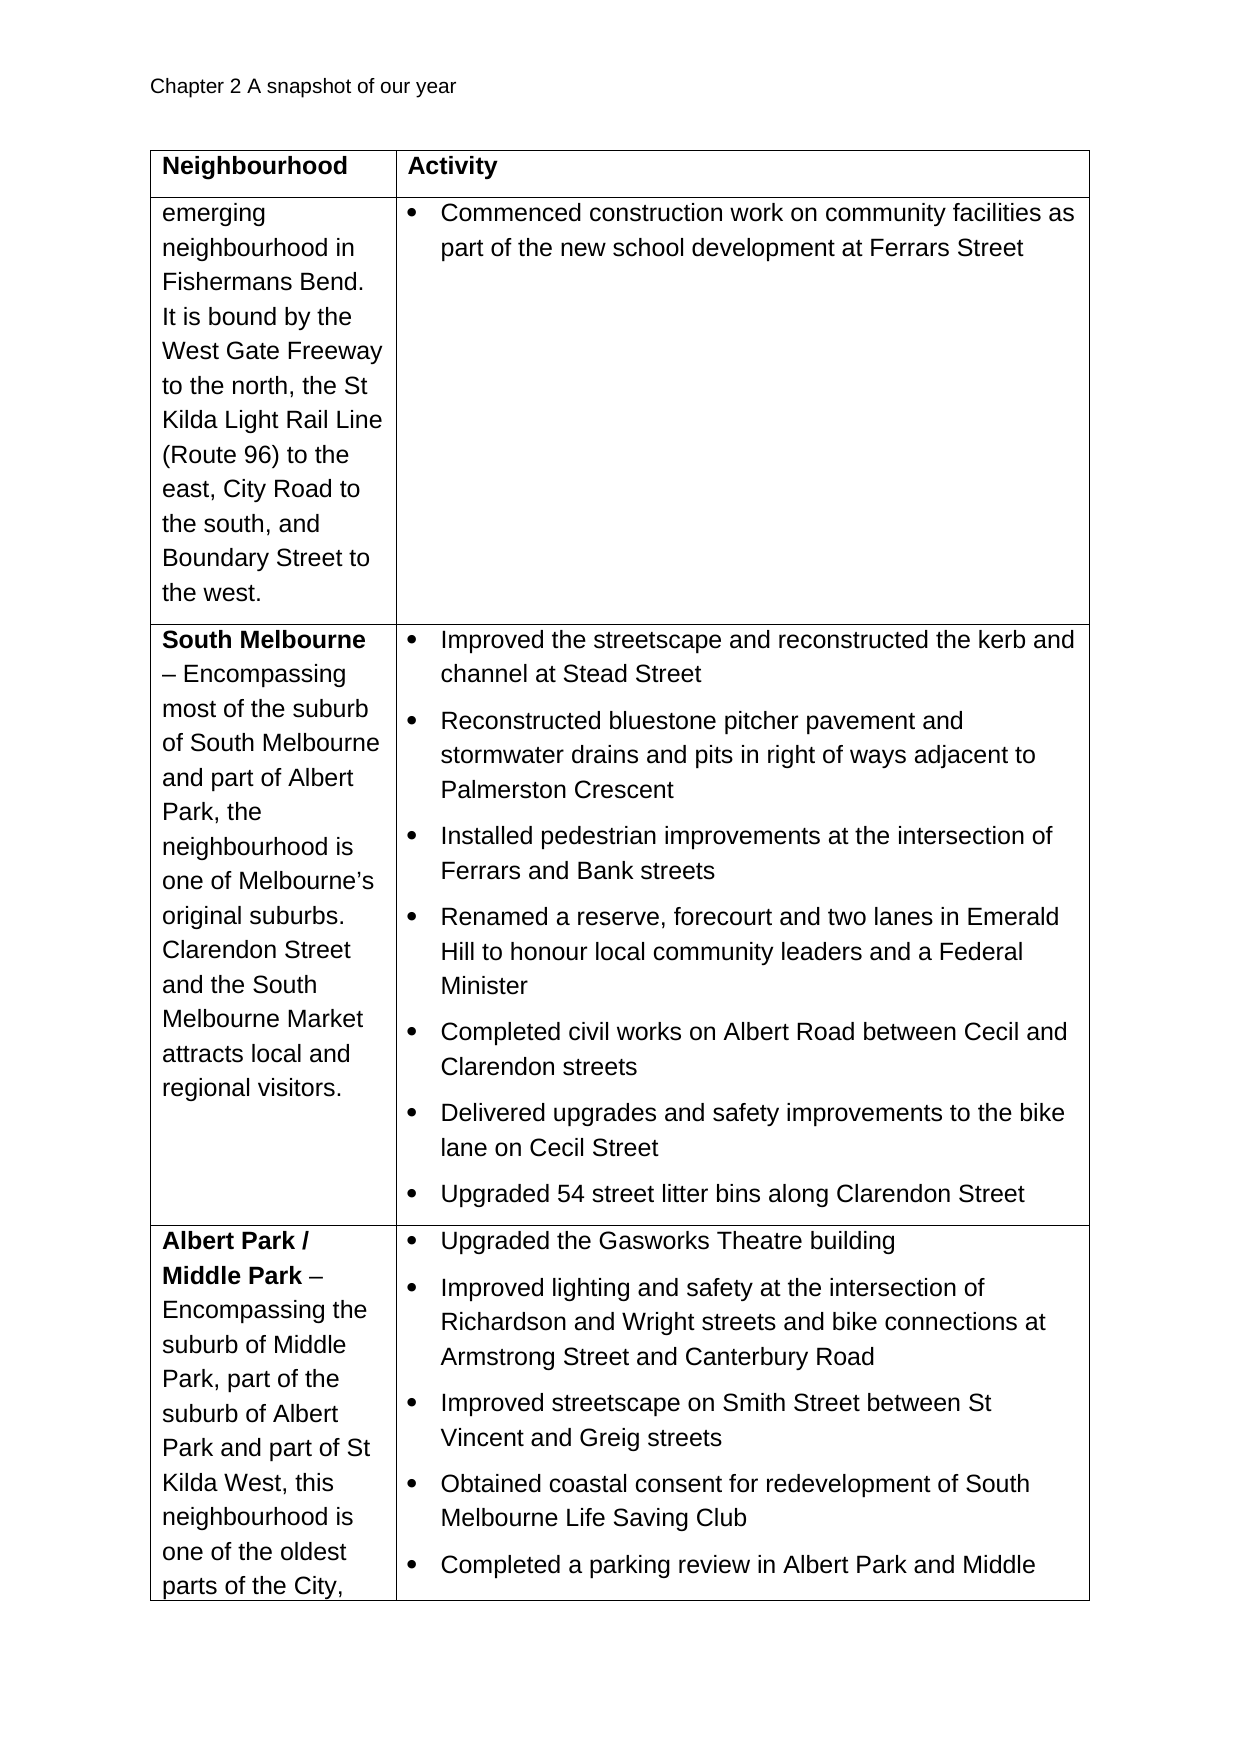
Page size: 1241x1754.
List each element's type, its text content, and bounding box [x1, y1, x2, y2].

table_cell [397, 1226, 1089, 1600]
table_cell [151, 198, 396, 624]
table_header Activity [397, 151, 1089, 197]
table_cell South Melbourne – Encompassing most of the suburb of South Melbourne and part of Albert Park, the neighbourhood is one of Melbourne’s original suburbs. Clarendon Street and the South Melbourne Market attracts local and regional visitors. [151, 625, 396, 1225]
table_header Neighbourhood [151, 151, 396, 197]
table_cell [151, 1226, 396, 1600]
table_cell Improved the streetscape and reconstructed the kerb and channel at Stead Street Reconstructed bluestone pitcher pavement and stormwater drains and pits in right of ways adjacent to Palmerston Crescent Installed pedestrian improvements at the intersection of Ferrars and Bank streets Renamed a reserve, forecourt and two lanes in Emerald Hill to honour local community leaders and a Federal Minister Completed civil works on Albert Road between Cecil and Clarendon streets Delivered upgrades and safety improvements to the bike lane on Cecil Street Upgraded 54 street litter bins along Clarendon Street [397, 625, 1089, 1225]
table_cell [397, 198, 1089, 624]
